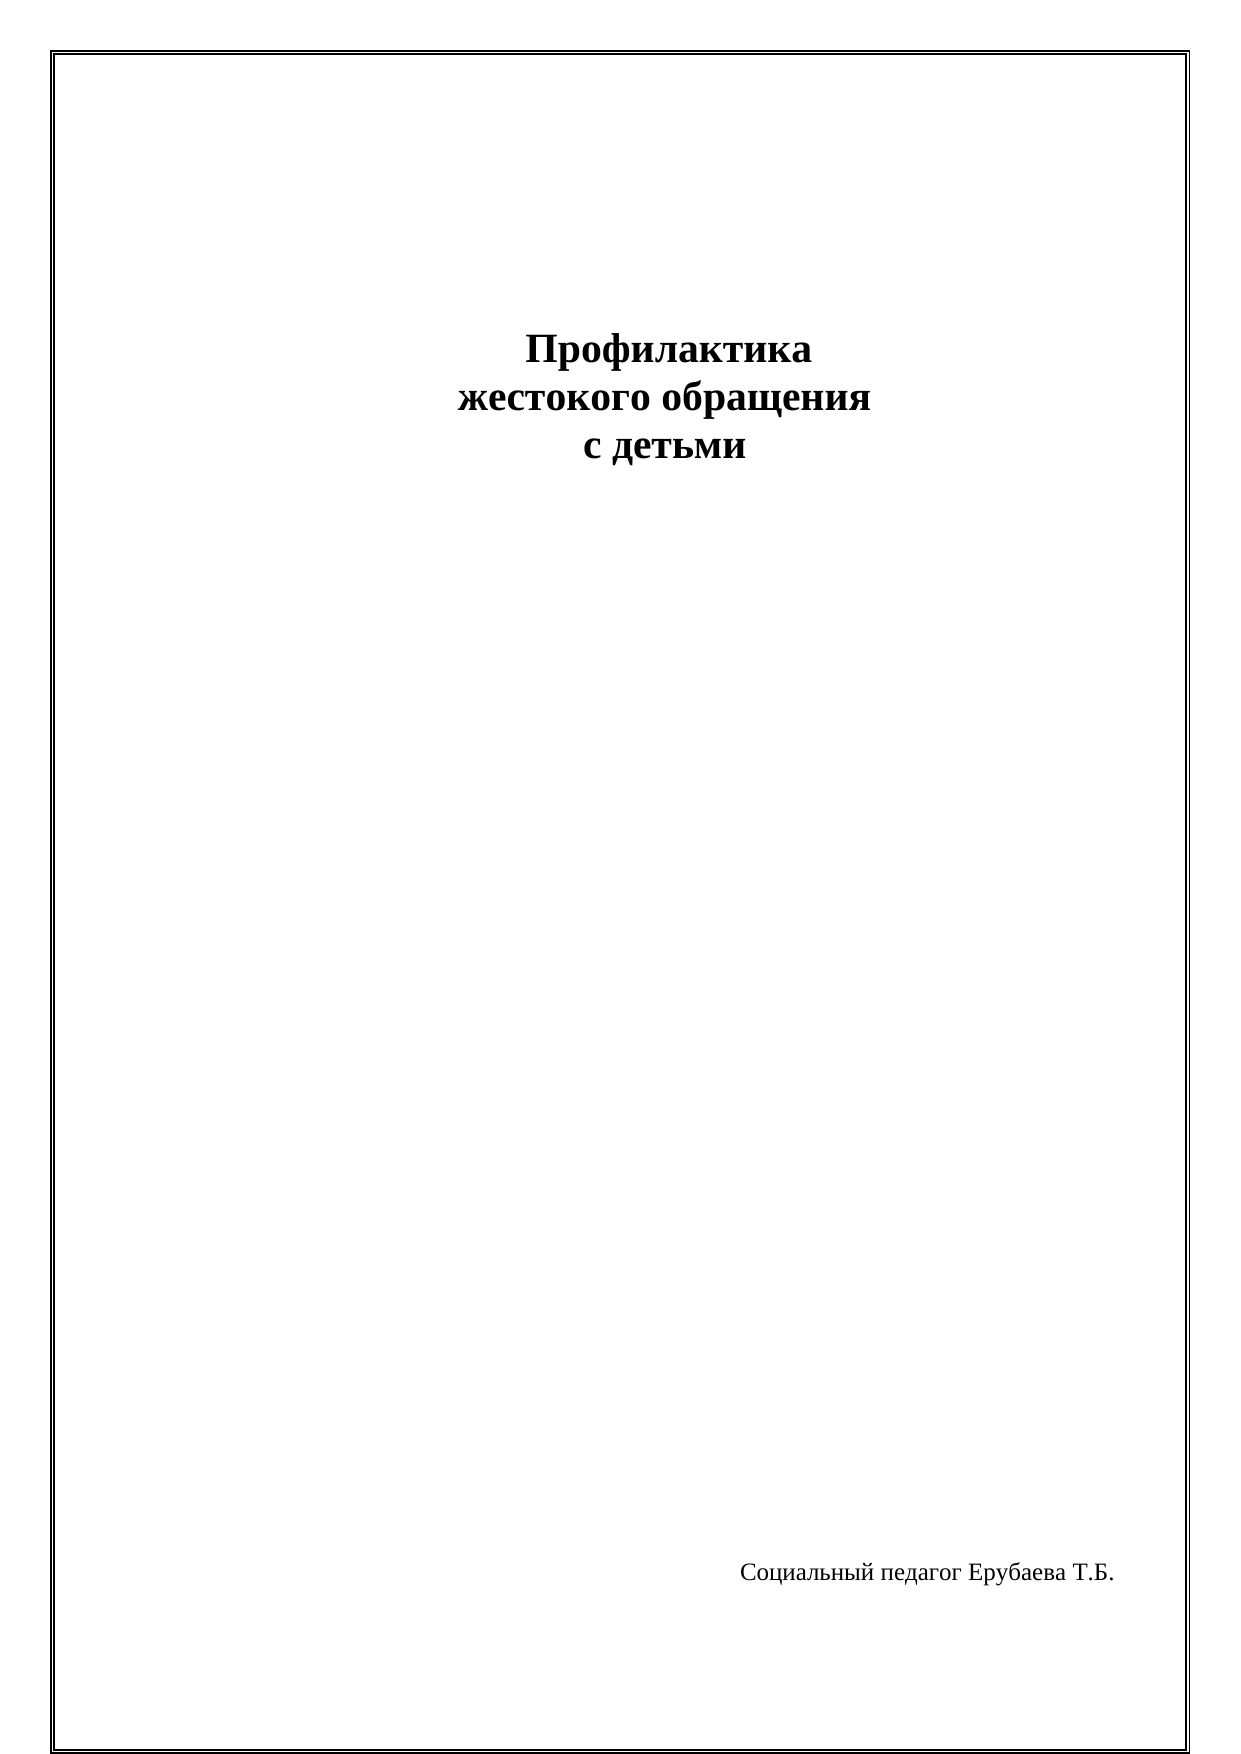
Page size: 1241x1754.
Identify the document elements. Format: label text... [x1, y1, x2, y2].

text жестокого обращения [177, 371, 1152, 419]
text с детьми [177, 419, 1152, 467]
text Профилактика [177, 323, 1152, 371]
text Социальный педагог Ерубаева Т.Б. [177, 1557, 1152, 1586]
